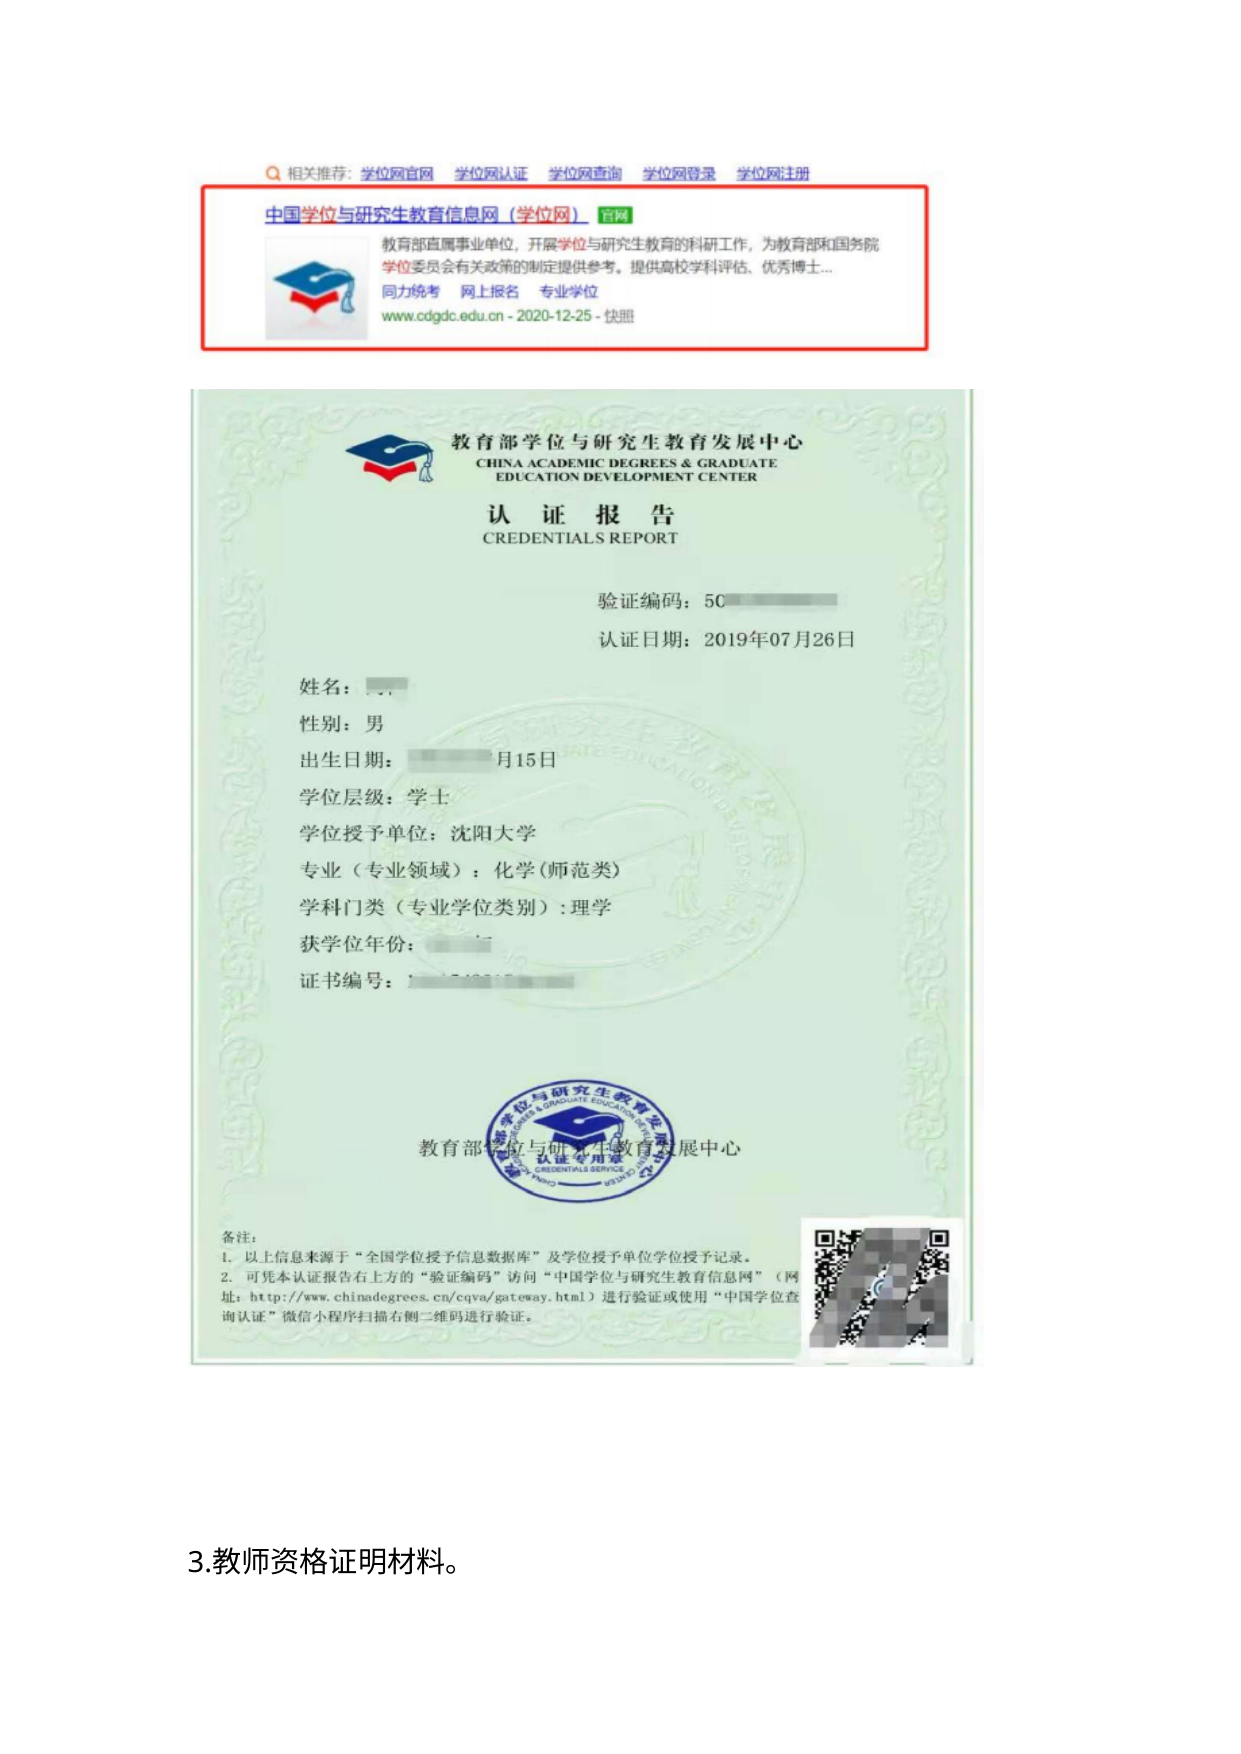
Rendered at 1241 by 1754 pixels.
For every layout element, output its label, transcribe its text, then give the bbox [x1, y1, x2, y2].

list 3.教师资格证明材料。 [187, 1527, 1053, 1592]
picture [187, 389, 985, 1367]
picture [187, 162, 951, 359]
